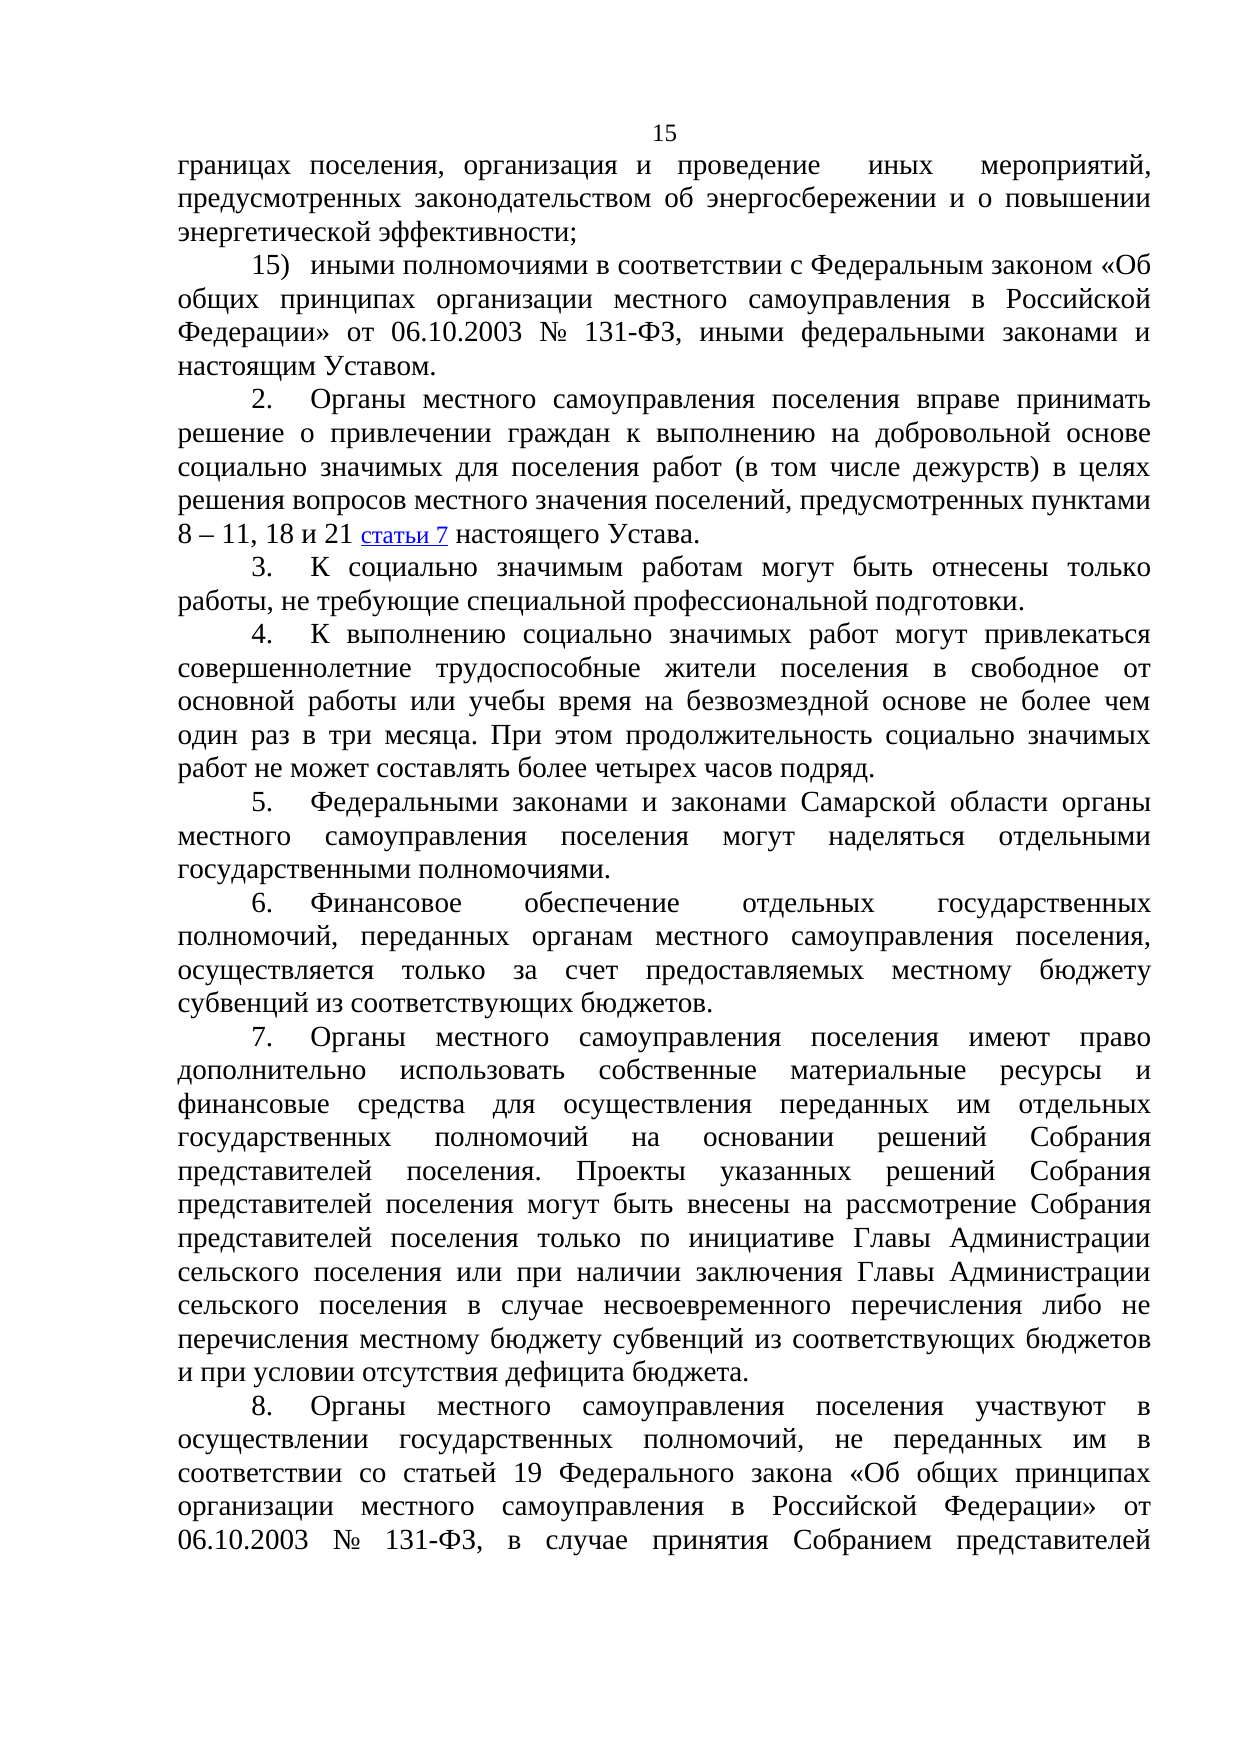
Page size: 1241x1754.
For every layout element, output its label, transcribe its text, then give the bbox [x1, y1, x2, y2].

list Федеральными законами и законами Самарской области органы местного самоуправления поселения могут наделяться отдельными государственными полномочиями. [177, 784, 1152, 885]
list иными полномочиями в соответствии с Федеральным законом «Об общих принципах организации местного самоуправления в Российской Федерации» от 06.10.2003 № 131-ФЗ, иными федеральными законами и настоящим Уставом. [177, 247, 1152, 382]
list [177, 147, 1152, 247]
list К выполнению социально значимых работ могут привлекаться совершеннолетние трудоспособные жители поселения в свободное от основной работы или учебы время на безвозмездной основе не более чем один раз в три месяца. При этом продолжительность социально значимых работ не может составлять более четырех часов подряд. [177, 616, 1152, 784]
list Финансовое обеспечение отдельных государственных полномочий, переданных органам местного самоуправления поселения, осуществляется только за счет предоставляемых местному бюджету субвенций из соответствующих бюджетов. [177, 885, 1152, 1019]
list Органы местного самоуправления поселения вправе принимать решение о привлечении граждан к выполнению на добровольной основе социально значимых для поселения работ (в том числе дежурств) в целях решения вопросов местного значения поселений, предусмотренных пунктами 8 – 11, 18 и 21 статьи 7 настоящего Устава. [177, 382, 1152, 549]
list Органы местного самоуправления поселения имеют право дополнительно использовать собственные материальные ресурсы и финансовые средства для осуществления переданных им отдельных государственных полномочий на основании решений Собрания представителей поселения. Проекты указанных решений Собрания представителей поселения могут быть внесены на рассмотрение Собрания представителей поселения только по инициативе Главы Администрации сельского поселения или при наличии заключения Главы Администрации сельского поселения в случае несвоевременного перечисления либо не перечисления местному бюджету субвенций из соответствующих бюджетов и при условии отсутствия дефицита бюджета. [177, 1019, 1152, 1388]
list К социально значимым работам могут быть отнесены только работы, не требующие специальной профессиональной подготовки. [177, 549, 1152, 616]
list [177, 1388, 1152, 1556]
